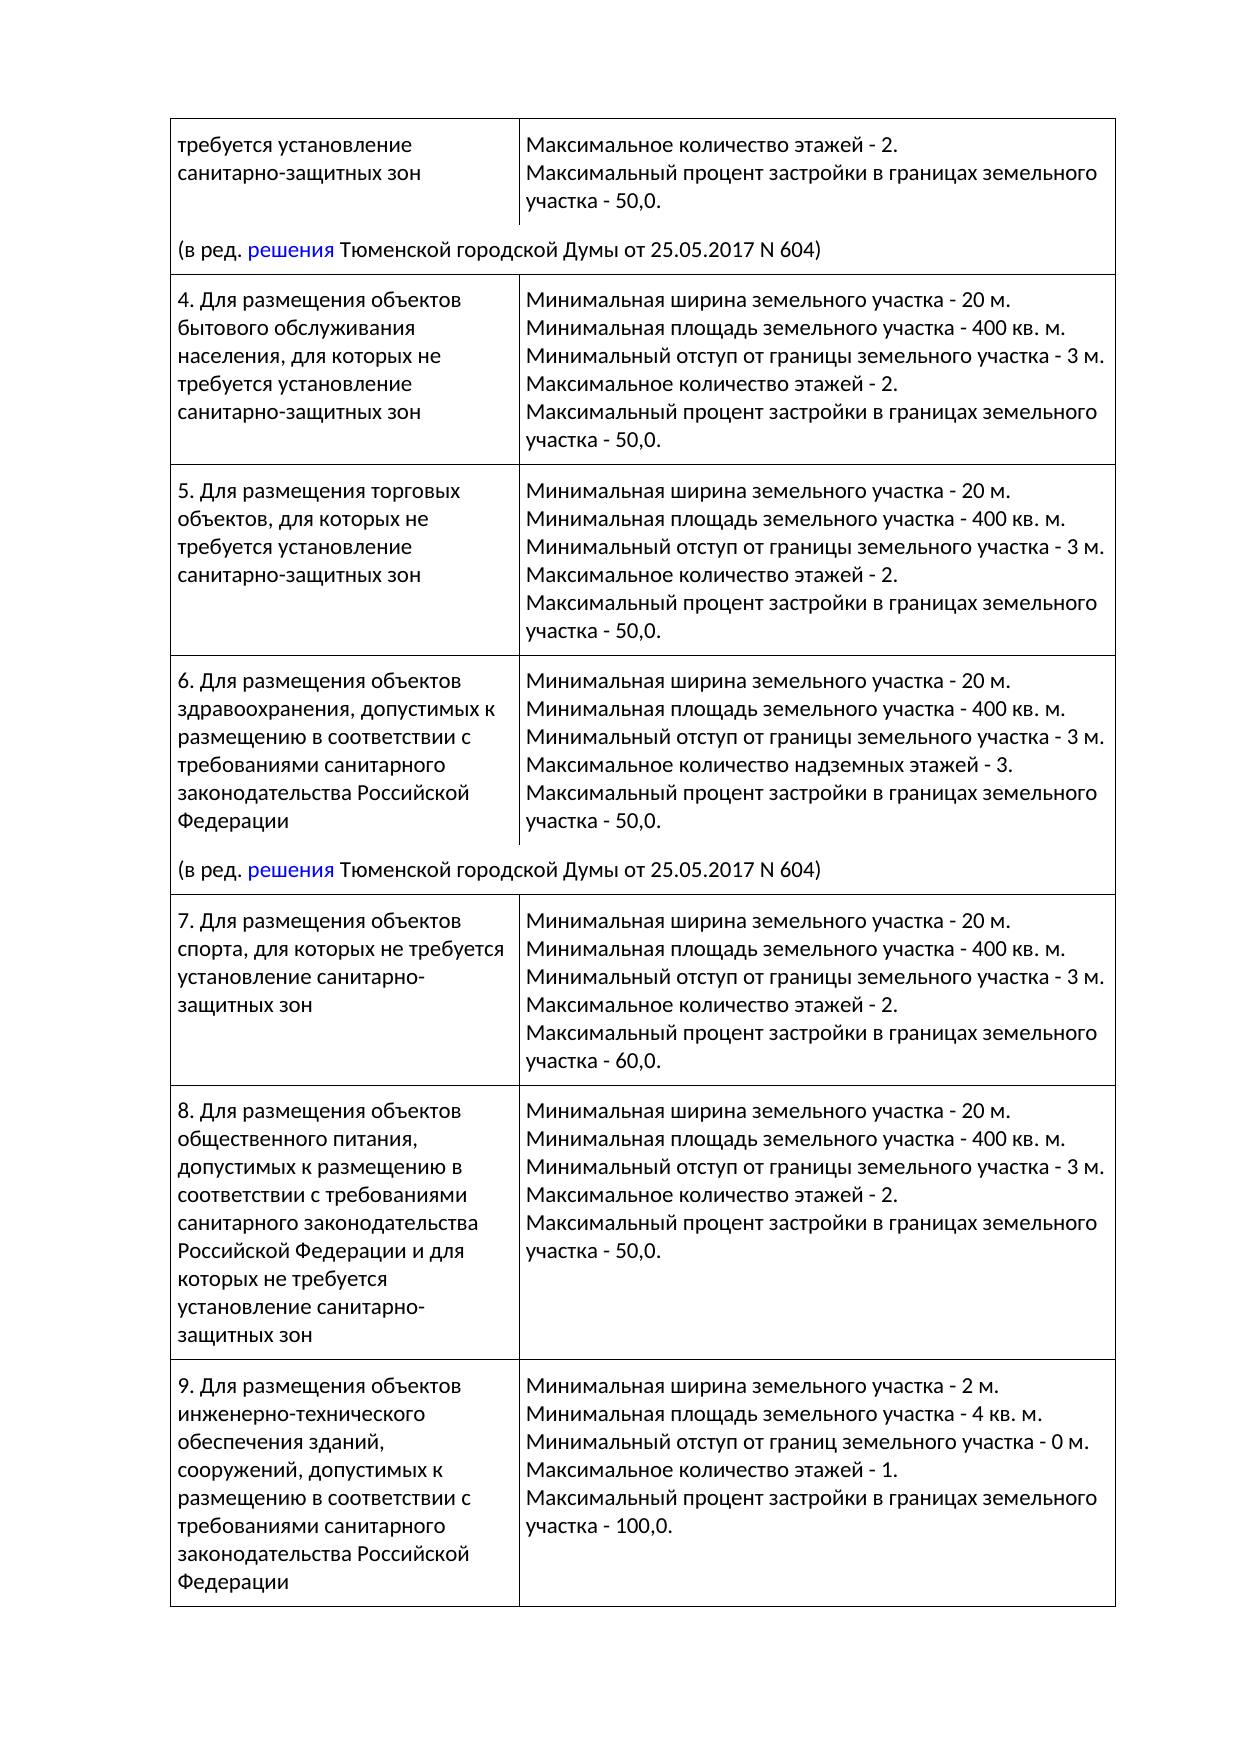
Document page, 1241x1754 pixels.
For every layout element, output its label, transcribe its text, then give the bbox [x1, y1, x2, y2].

table_cell 8. Для размещения объектов общественного питания, допустимых к размещению в соответствии с требованиями санитарного законодательства Российской Федерации и для которых не требуется установление санитарно-защитных зон [171, 1086, 519, 1359]
table_cell Минимальная ширина земельного участка - 20 м. Минимальная площадь земельного участка - 400 кв. м. Минимальный отступ от границы земельного участка - 3 м. Максимальное количество этажей - 2. Максимальный процент застройки в границах земельного участка - 50,0. [520, 1086, 1115, 1359]
table_cell 9. Для размещения объектов инженерно-технического обеспечения зданий, сооружений, допустимых к размещению в соответствии с требованиями санитарного законодательства Российской Федерации [171, 1360, 519, 1606]
table_cell Минимальная ширина земельного участка - 20 м. Минимальная площадь земельного участка - 400 кв. м. Минимальный отступ от границы земельного участка - 3 м. Максимальное количество этажей - 2. Максимальный процент застройки в границах земельного участка - 50,0. [520, 465, 1115, 654]
table_cell Минимальная ширина земельного участка - 20 м. Минимальная площадь земельного участка - 400 кв. м. Минимальный отступ от границы земельного участка - 3 м. Максимальное количество этажей - 2. Максимальный процент застройки в границах земельного участка - 50,0. [520, 275, 1115, 464]
table_cell 5. Для размещения торговых объектов, для которых не требуется установление санитарно-защитных зон [171, 465, 519, 654]
table_cell (в ред. решения Тюменской городской Думы от 25.05.2017 N 604) [171, 225, 1115, 274]
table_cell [171, 119, 519, 224]
table_cell Минимальная ширина земельного участка - 2 м. Минимальная площадь земельного участка - 4 кв. м. Минимальный отступ от границ земельного участка - 0 м. Максимальное количество этажей - 1. Максимальный процент застройки в границах земельного участка - 100,0. [520, 1360, 1115, 1606]
table_cell Минимальная ширина земельного участка - 20 м. Минимальная площадь земельного участка - 400 кв. м. Минимальный отступ от границы земельного участка - 3 м. Максимальное количество этажей - 2. Максимальный процент застройки в границах земельного участка - 60,0. [520, 895, 1115, 1085]
table_cell 6. Для размещения объектов здравоохранения, допустимых к размещению в соответствии с требованиями санитарного законодательства Российской Федерации [171, 656, 519, 845]
table_cell 7. Для размещения объектов спорта, для которых не требуется установление санитарно-защитных зон [171, 895, 519, 1085]
table_cell Минимальная ширина земельного участка - 20 м. Минимальная площадь земельного участка - 400 кв. м. Минимальный отступ от границы земельного участка - 3 м. Максимальное количество надземных этажей - 3. Максимальный процент застройки в границах земельного участка - 50,0. [520, 656, 1115, 845]
table_cell 4. Для размещения объектов бытового обслуживания населения, для которых не требуется установление санитарно-защитных зон [171, 275, 519, 464]
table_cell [520, 119, 1115, 224]
table_cell (в ред. решения Тюменской городской Думы от 25.05.2017 N 604) [171, 845, 1115, 894]
